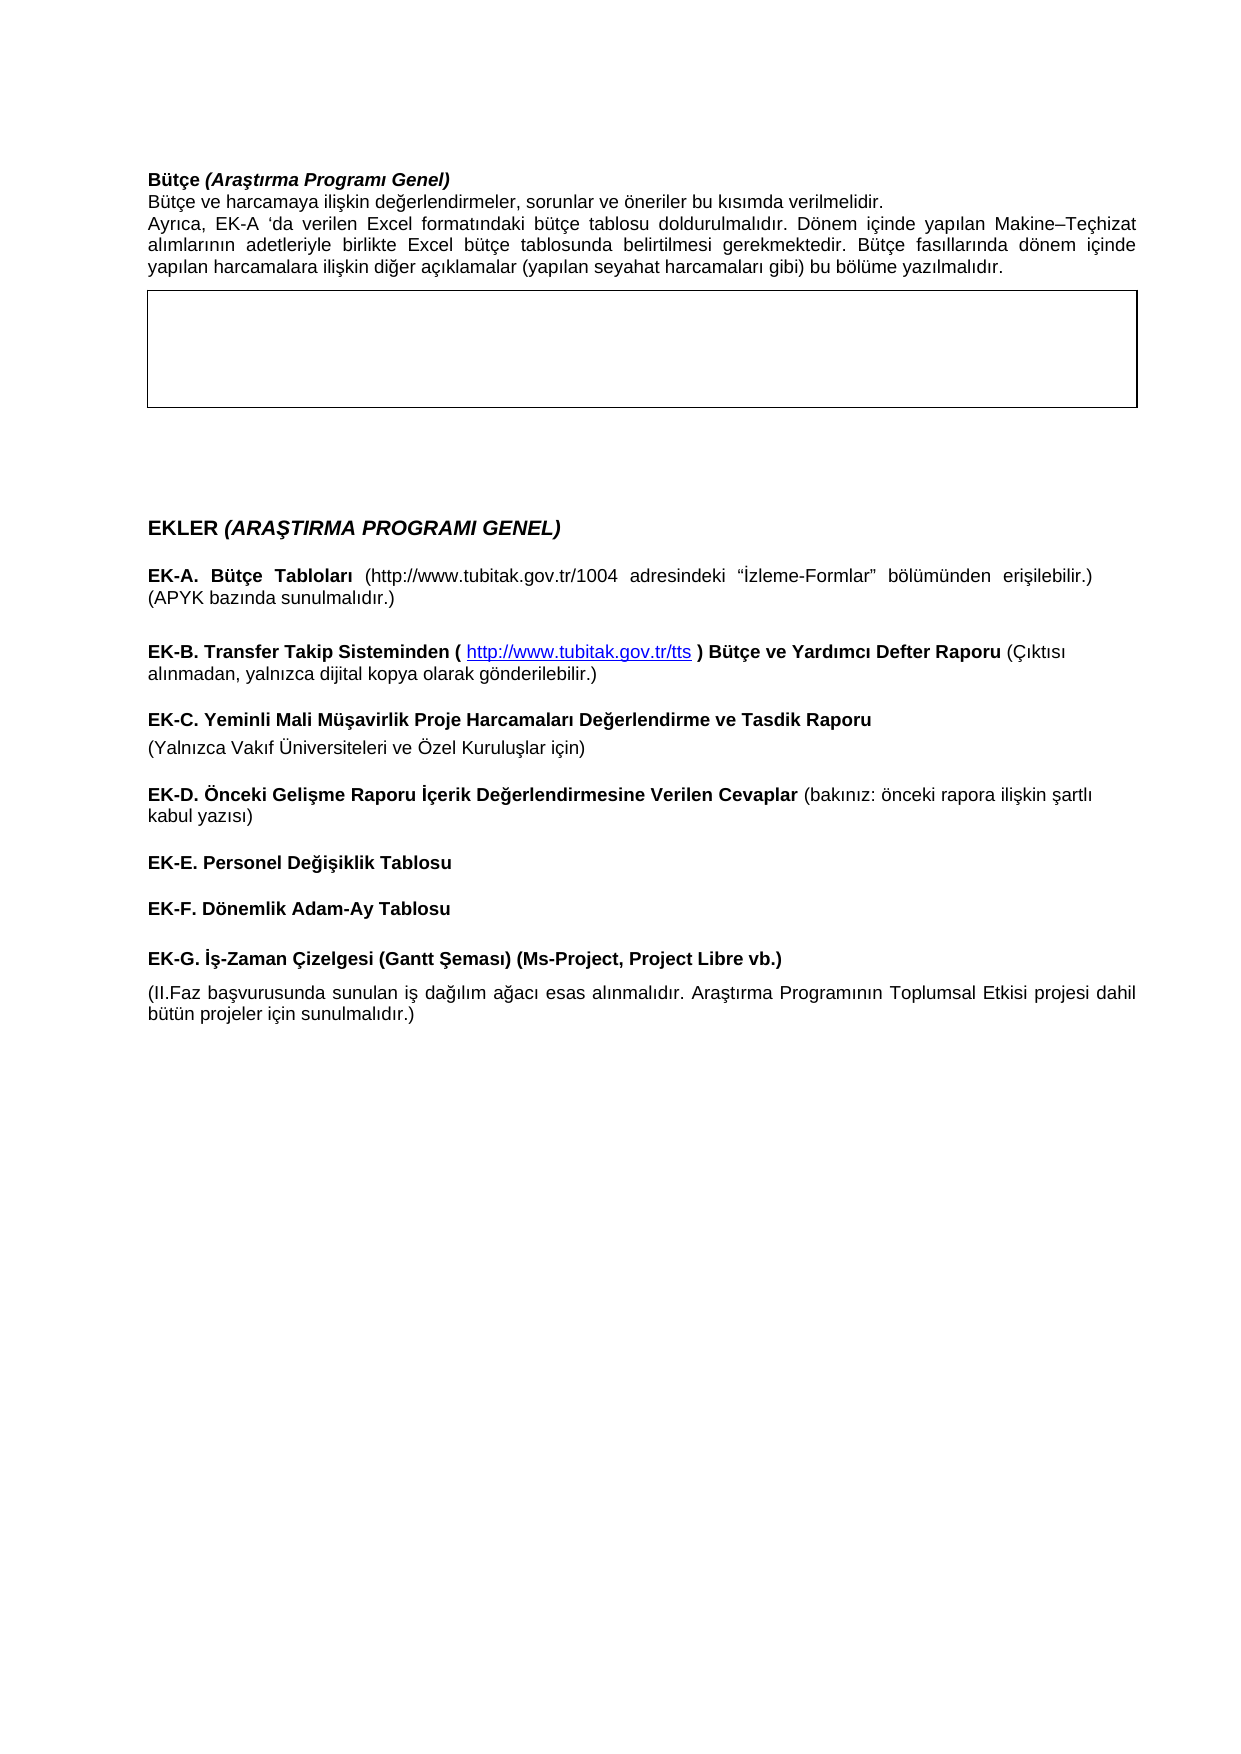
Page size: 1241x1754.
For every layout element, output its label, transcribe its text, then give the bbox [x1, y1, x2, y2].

text Bütçe ve harcamaya ilişkin değerlendirmeler, sorunlar ve öneriler bu kısımda verilmelidir. [148, 191, 1137, 212]
text Ayrıca, EK-A ‘da verilen Excel formatındaki bütçe tablosu doldurulmalıdır. Dönem içinde yapılan Makine–Teçhizat alımlarının adetleriyle birlikte Excel bütçe tablosunda belirtilmesi gerekmektedir. Bütçe fasıllarında dönem içinde yapılan harcamalara ilişkin diğer açıklamalar (yapılan seyahat harcamaları gibi) bu bölüme yazılmalıdır. [148, 212, 1137, 277]
subtitle EK-C. Yeminli Mali Müşavirlik Proje Harcamaları Değerlendirme ve Tasdik Raporu [148, 709, 1093, 731]
text (II.Faz başvurusunda sunulan iş dağılım ağacı esas alınmalıdır. Araştırma Programının Toplumsal Etkisi projesi dahil bütün projeler için sunulmalıdır.) [148, 981, 1137, 1024]
text EK-G. İş-Zaman Çizelgesi (Gantt Şeması) (Ms-Project, Project Libre vb.) [148, 947, 1137, 969]
subtitle EK-D. Önceki Gelişme Raporu İçerik Değerlendirmesine Verilen Cevaplar (bakınız: önceki rapora ilişkin şartlı kabul yazısı) [148, 783, 1093, 826]
subtitle EK-A. Bütçe Tabloları (http://www.tubitak.gov.tr/1004 adresindeki “İzleme-Formlar” bölümünden erişilebilir.) (APYK bazında sunulmalıdır.) [148, 565, 1093, 608]
table_header [148, 291, 1136, 407]
subtitle EK-E. Personel Değişiklik Tablosu [148, 851, 1093, 873]
text Bütçe (Araştırma Programı Genel) [148, 169, 1137, 191]
text (Yalnızca Vakıf Üniversiteleri ve Özel Kuruluşlar için) [148, 737, 1093, 758]
subtitle EK-F. Dönemlik Adam-Ay Tablosu [148, 898, 1093, 919]
subtitle EKLER (ARAŞTIRMA PROGRAMI GENEL) [148, 516, 1093, 540]
text EK-B. Transfer Takip Sisteminden ( http://www.tubitak.gov.tr/tts ) Bütçe ve Yardımcı Defter Raporu (Çıktısı alınmadan, yalnızca dijital kopya olarak gönderilebilir.) [148, 641, 1093, 684]
